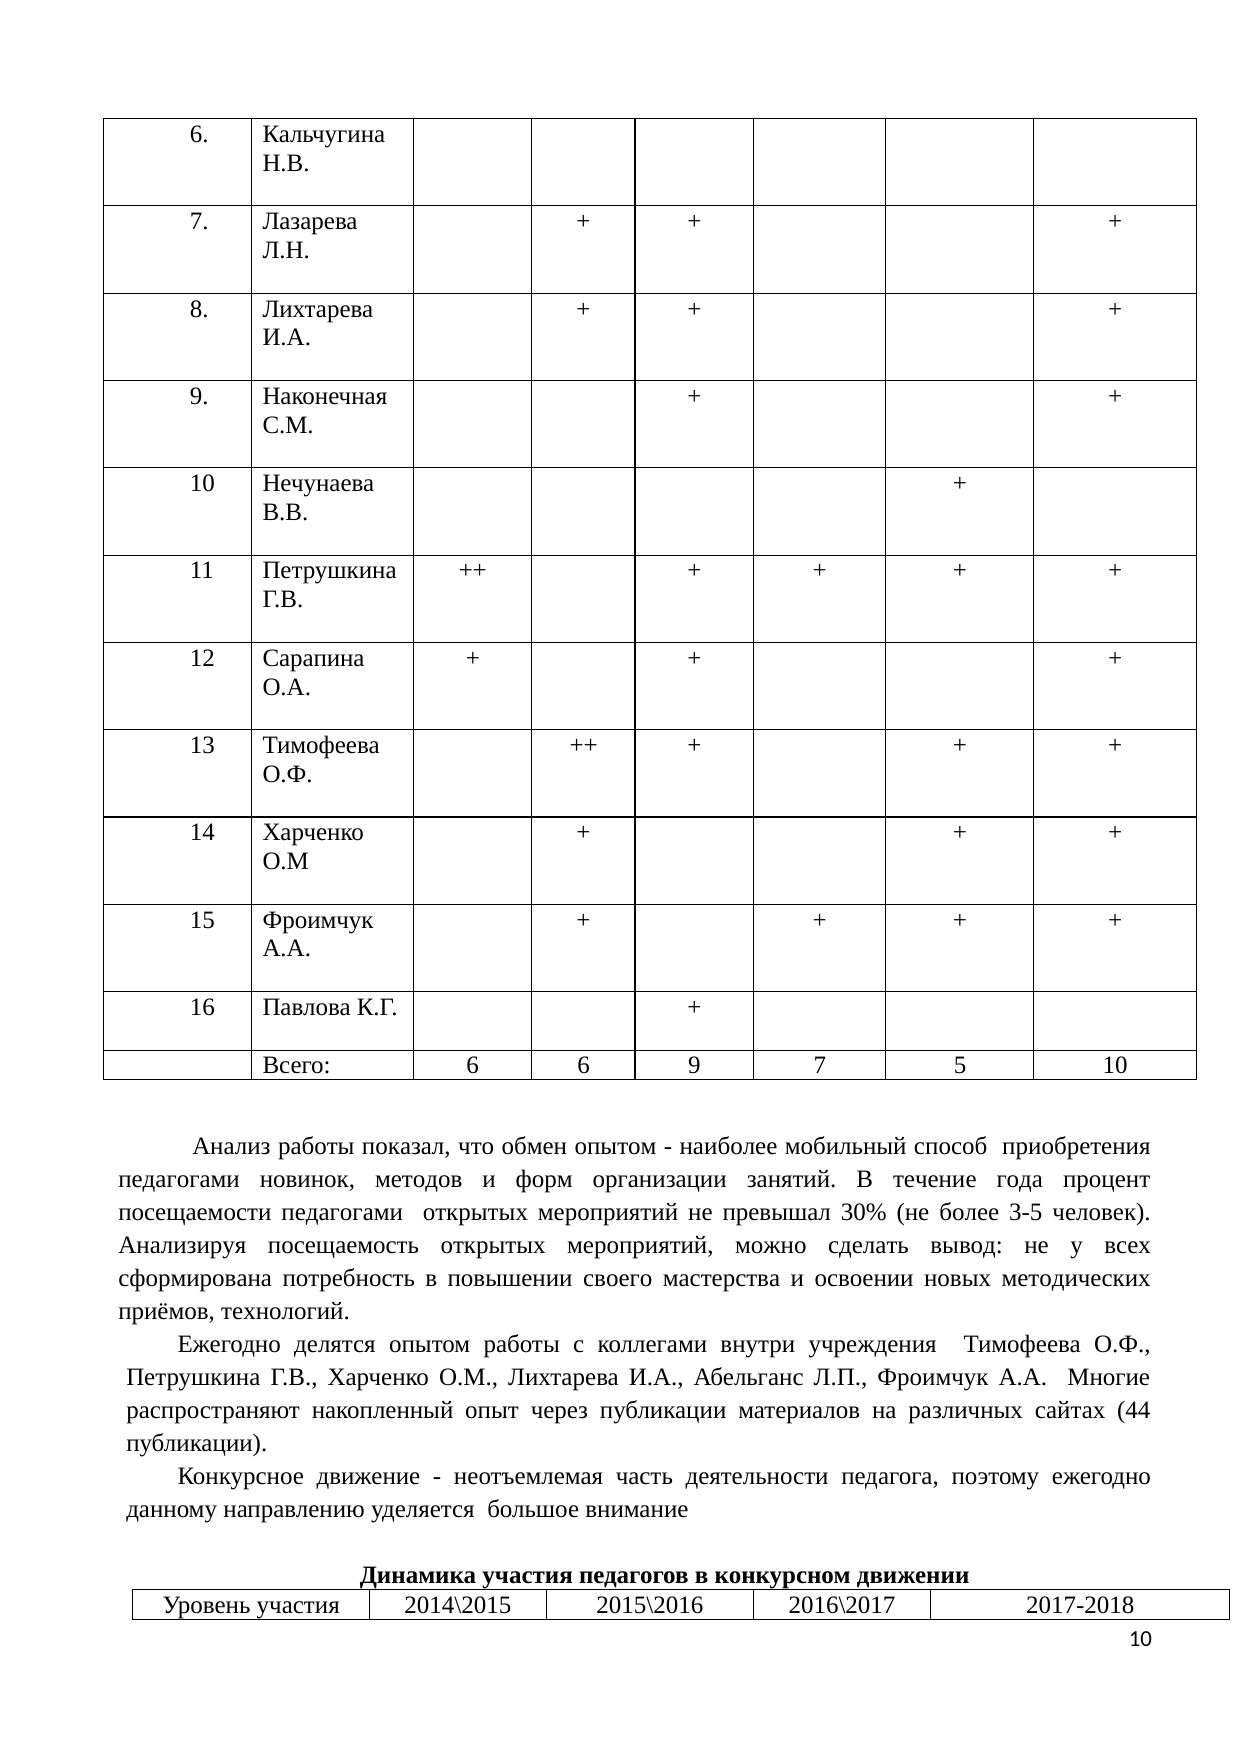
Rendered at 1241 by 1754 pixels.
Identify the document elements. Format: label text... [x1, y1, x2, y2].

table_header 2016\2017 [754, 1590, 930, 1618]
table_cell [636, 905, 753, 991]
table_cell 8. [104, 294, 251, 380]
table_cell [636, 119, 753, 205]
table_cell [886, 992, 1033, 1049]
table_cell + [636, 992, 753, 1049]
table_cell Тимофеева О.Ф. [252, 730, 413, 816]
table_cell Нечунаева В.В. [252, 468, 413, 554]
table_cell [1034, 119, 1196, 205]
table_header Уровень участия [133, 1590, 369, 1618]
text Конкурсное движение - неотъемлемая часть деятельности педагога, поэтому ежегодно данному направлению уделяется большое внимание [126, 1461, 1152, 1523]
table_cell [414, 381, 531, 467]
table_cell + [636, 730, 753, 816]
table_cell 6 [532, 1051, 634, 1079]
table_cell + [636, 556, 753, 642]
table_header 2014\2015 [370, 1590, 546, 1618]
table_cell Кальчугина Н.В. [252, 119, 413, 205]
table_cell [636, 468, 753, 554]
table_cell Павлова К.Г. [252, 992, 413, 1049]
table_cell Лазарева Л.Н. [252, 206, 413, 293]
table_cell [754, 119, 885, 205]
text Динамика участия педагогов в конкурсном движении [177, 1560, 1152, 1589]
table_cell [532, 992, 634, 1049]
table_cell 5 [886, 1051, 1033, 1079]
table_cell 10 [104, 468, 251, 554]
table_cell + [754, 556, 885, 642]
table_cell Петрушкина Г.В. [252, 556, 413, 642]
table_cell + [1034, 206, 1196, 293]
table_cell [754, 381, 885, 467]
table_cell + [532, 905, 634, 991]
table_cell [414, 119, 531, 205]
table_header 2017-2018 [931, 1590, 1229, 1618]
table_cell [1034, 468, 1196, 554]
table_cell Сарапина О.А. [252, 643, 413, 729]
table_cell 9 [636, 1051, 753, 1079]
table_cell [886, 119, 1033, 205]
table_cell + [1034, 556, 1196, 642]
table_cell [104, 1051, 251, 1079]
table_cell [754, 992, 885, 1049]
table_cell + [636, 381, 753, 467]
table_cell [754, 643, 885, 729]
table_cell 7 [754, 1051, 885, 1079]
table_cell [532, 381, 634, 467]
table_cell + [532, 818, 634, 904]
table_cell + [1034, 643, 1196, 729]
table_cell 10 [1034, 1051, 1196, 1079]
table_cell [414, 294, 531, 380]
table_cell Наконечная С.М. [252, 381, 413, 467]
table_cell Фроимчук А.А. [252, 905, 413, 991]
table_cell + [886, 556, 1033, 642]
text Анализ работы показал, что обмен опытом - наиболее мобильный способ приобретения педагогами новинок, методов и форм организации занятий. В течение года процент посещаемости педагогами открытых мероприятий не превышал 30% (не более 3-5 человек). Анализируя посещаемость открытых мероприятий, можно сделать вывод: не у всех сформирована потребность в повышении своего мастерства и освоении новых методических приёмов, технологий. [118, 1131, 1152, 1324]
table_cell 15 [104, 905, 251, 991]
table_cell Лихтарева И.А. [252, 294, 413, 380]
table_cell + [754, 905, 885, 991]
table_cell ++ [532, 730, 634, 816]
table_cell + [636, 206, 753, 293]
table_cell 7. [104, 206, 251, 293]
table_cell [886, 643, 1033, 729]
table_cell 13 [104, 730, 251, 816]
table_cell + [414, 643, 531, 729]
table_cell + [886, 905, 1033, 991]
table_cell + [1034, 294, 1196, 380]
table_cell [636, 818, 753, 904]
table_cell + [532, 294, 634, 380]
table_cell + [1034, 905, 1196, 991]
table_cell + [532, 206, 634, 293]
table_cell [754, 818, 885, 904]
table_cell [414, 992, 531, 1049]
table_cell 16 [104, 992, 251, 1049]
table_cell + [636, 294, 753, 380]
table_cell [532, 643, 634, 729]
table_cell 12 [104, 643, 251, 729]
table_cell + [636, 643, 753, 729]
table_cell + [886, 818, 1033, 904]
table_cell + [1034, 730, 1196, 816]
table_cell [754, 206, 885, 293]
table_cell [886, 294, 1033, 380]
table_cell 11 [104, 556, 251, 642]
table_cell [414, 206, 531, 293]
table_cell 9. [104, 381, 251, 467]
table_cell [886, 381, 1033, 467]
table_cell [1034, 992, 1196, 1049]
table_cell + [886, 730, 1033, 816]
table_cell [532, 556, 634, 642]
table_cell [754, 730, 885, 816]
table_cell 6 [414, 1051, 531, 1079]
table_cell [414, 818, 531, 904]
table_cell [532, 468, 634, 554]
table_cell + [1034, 381, 1196, 467]
table_cell [532, 119, 634, 205]
table_cell [754, 468, 885, 554]
table_cell Харченко О.М [252, 818, 413, 904]
table_cell [414, 468, 531, 554]
table_cell [414, 905, 531, 991]
table_header 2015\2016 [547, 1590, 753, 1618]
table_cell 14 [104, 818, 251, 904]
table_cell + [886, 468, 1033, 554]
table_cell ++ [414, 556, 531, 642]
table_cell [886, 206, 1033, 293]
table_cell [754, 294, 885, 380]
text Ежегодно делятся опытом работы с коллегами внутри учреждения Тимофеева О.Ф., Петрушкина Г.В., Харченко О.М., Лихтарева И.А., Абельганс Л.П., Фроимчук А.А. Многие распространяют накопленный опыт через публикации материалов на различных сайтах (44 публикации). [126, 1329, 1152, 1457]
table_cell Всего: [252, 1051, 413, 1079]
table_cell + [1034, 818, 1196, 904]
table_cell [414, 730, 531, 816]
table_cell 6. [104, 119, 251, 205]
